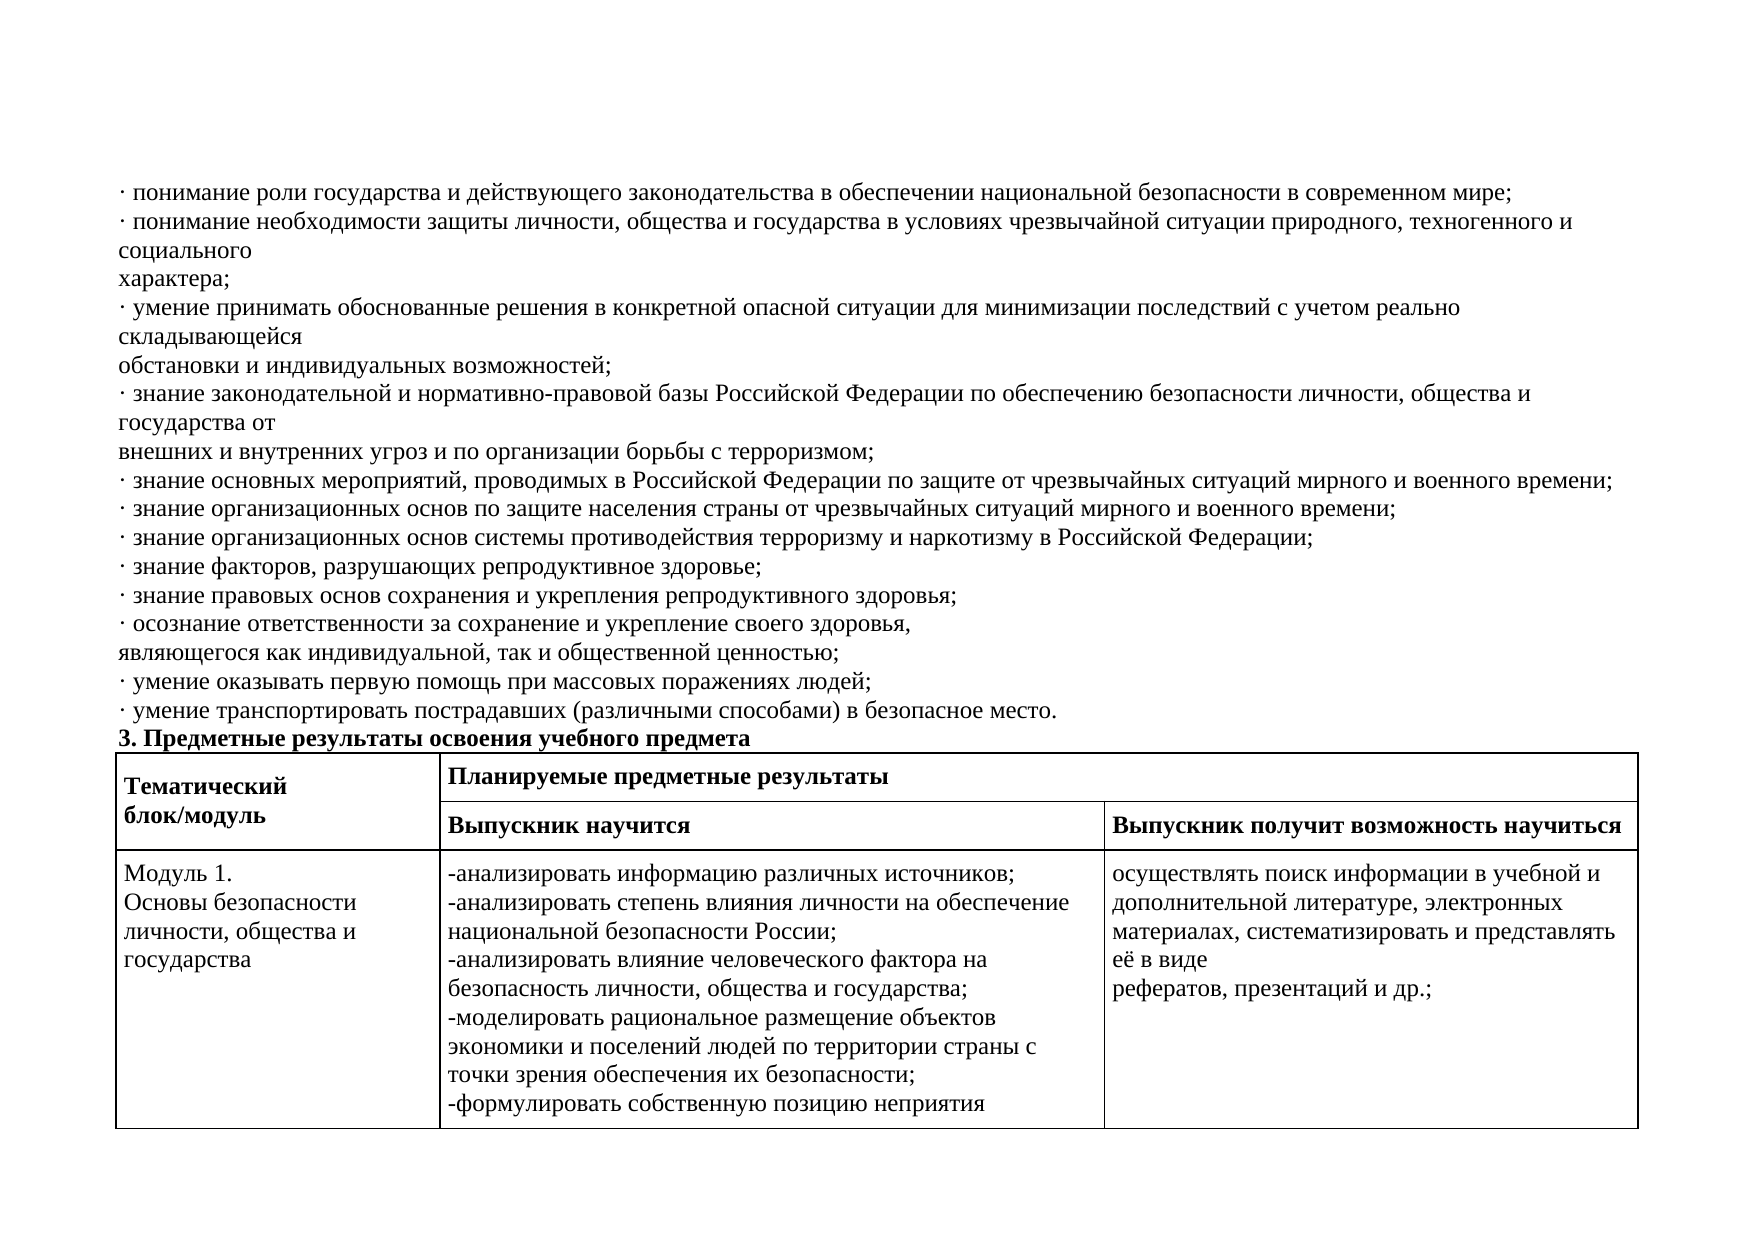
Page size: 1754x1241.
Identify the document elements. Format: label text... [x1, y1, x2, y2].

text · понимание роли государства и действующего законодательства в обеспечении национальной безопасности в современном мире; [118, 177, 1636, 206]
text · осознание ответственности за сохранение и укрепление своего здоровья, [118, 608, 1636, 637]
text 3. Предметные результаты освоения учебного предмета [118, 723, 1636, 752]
text · знание факторов, разрушающих репродуктивное здоровье; [118, 551, 1636, 580]
text · знание законодательной и нормативно-правовой базы Российской Федерации по обеспечению безопасности личности, общества и государства от [118, 378, 1636, 436]
text · умение транспортировать пострадавших (различными способами) в безопасное место. [118, 695, 1636, 723]
text · знание организационных основ по защите населения страны от чрезвычайных ситуаций мирного и военного времени; [118, 493, 1636, 522]
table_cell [117, 851, 439, 1127]
text · умение принимать обоснованные решения в конкретной опасной ситуации для минимизации последствий с учетом реально складывающейся [118, 292, 1636, 350]
table_cell Выпускник получит возможность научиться [1105, 802, 1637, 849]
text являющегося как индивидуальной, так и общественной ценностью; [118, 637, 1636, 666]
text обстановки и индивидуальных возможностей; [118, 350, 1636, 378]
text · знание правовых основ сохранения и укрепления репродуктивного здоровья; [118, 580, 1636, 608]
table_header Планируемые предметные результаты [441, 754, 1637, 801]
text характера; [118, 263, 1636, 292]
text · знание основных мероприятий, проводимых в Российской Федерации по защите от чрезвычайных ситуаций мирного и военного времени; [118, 465, 1636, 493]
text внешних и внутренних угроз и по организации борьбы с терроризмом; [118, 436, 1636, 465]
text · понимание необходимости защиты личности, общества и государства в условиях чрезвычайной ситуации природного, техногенного и социального [118, 206, 1636, 263]
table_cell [1105, 851, 1637, 1127]
text · умение оказывать первую помощь при массовых поражениях людей; [118, 666, 1636, 695]
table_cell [441, 851, 1104, 1127]
table_cell Выпускник научится [441, 802, 1104, 849]
text · знание организационных основ системы противодействия терроризму и наркотизму в Российской Федерации; [118, 522, 1636, 551]
table_header Тематический блок/модуль [117, 754, 439, 849]
